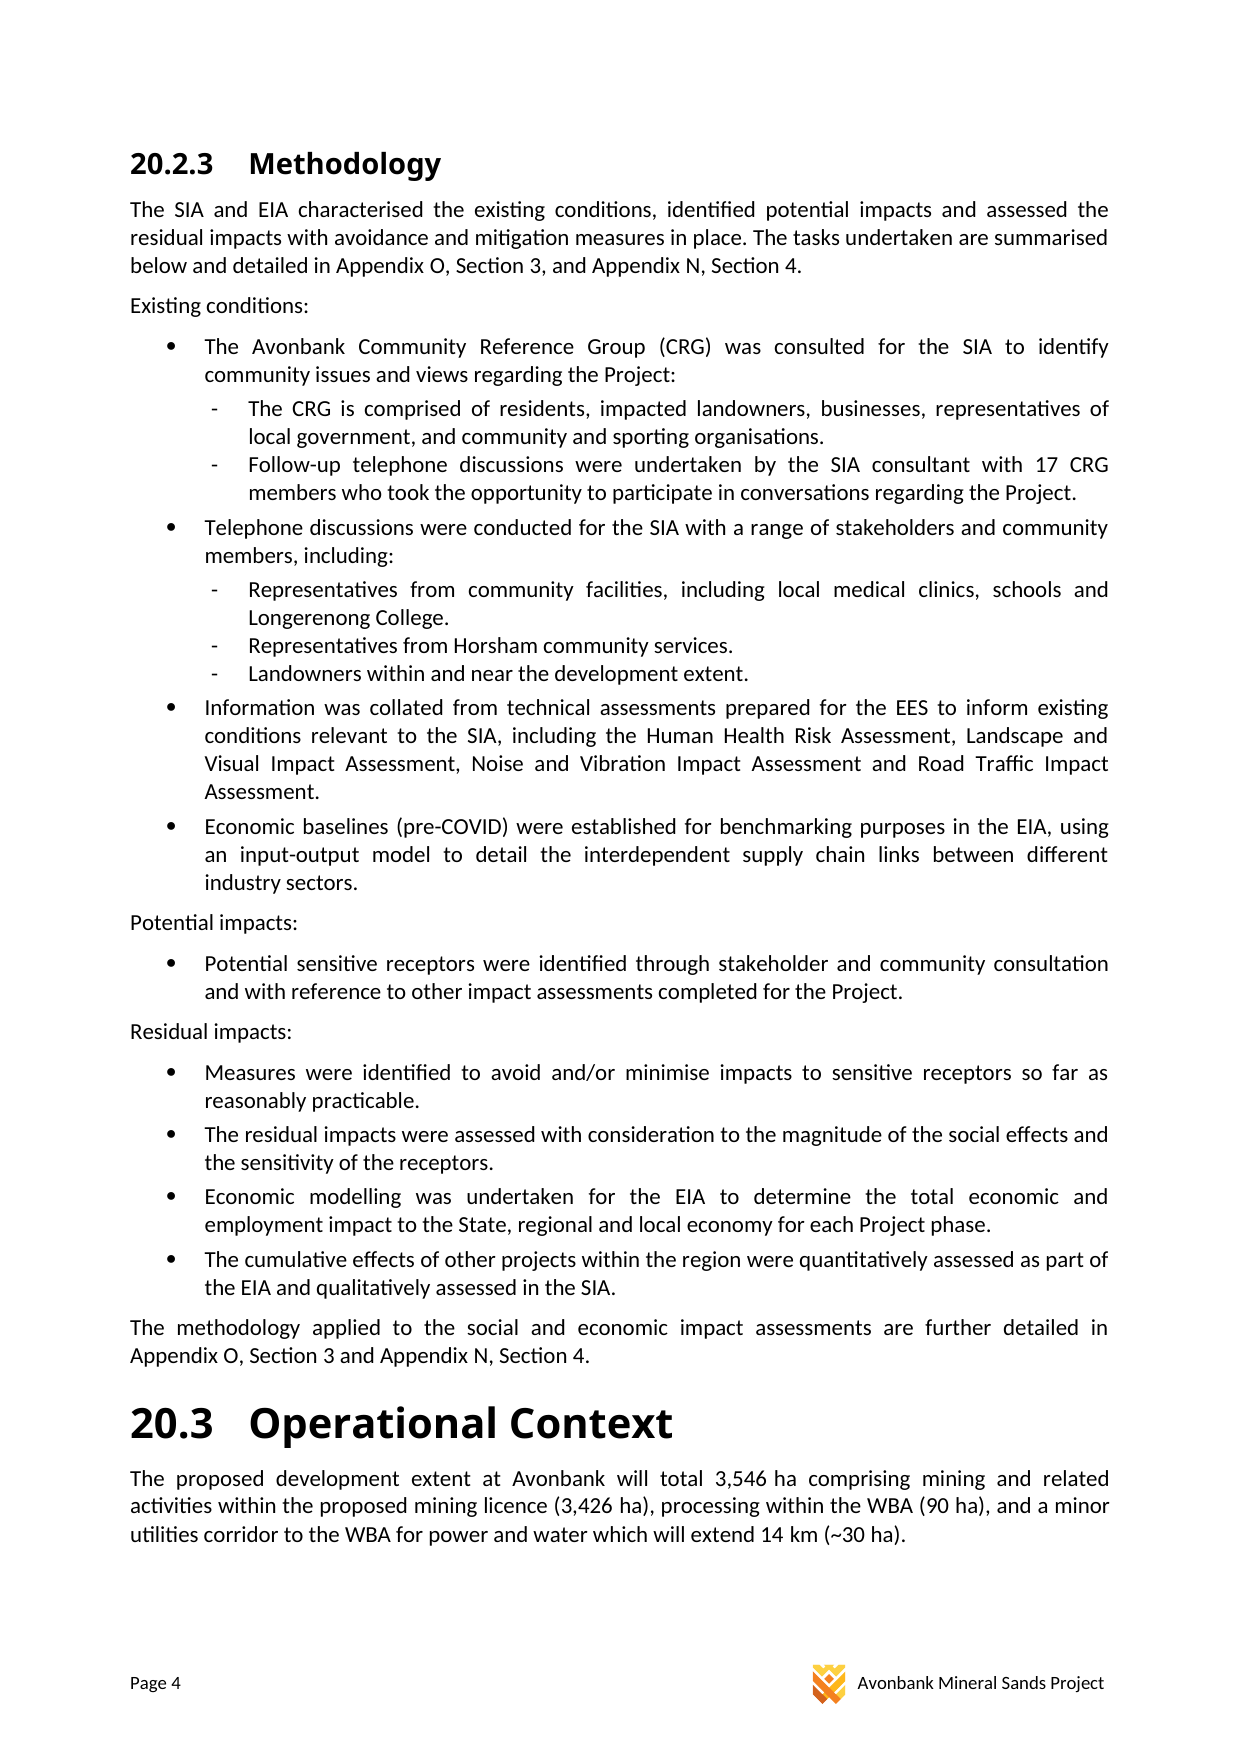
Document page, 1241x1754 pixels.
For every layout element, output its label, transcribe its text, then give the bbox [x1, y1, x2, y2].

text Representatives from Horsham community services. [211, 631, 1110, 659]
text Economic baselines (pre-COVID) were established for benchmarking purposes in the EIA, using an input-output model to detail the interdependent supply chain links between different industry sectors. [167, 812, 1110, 896]
text Telephone discussions were conducted for the SIA with a range of stakeholders and community members, including: [167, 513, 1110, 569]
text Landowners within and near the development extent. [211, 659, 1110, 687]
text Existing conditions: [130, 292, 1110, 320]
text The residual impacts were assessed with consideration to the magnitude of the social effects and the sensitivity of the receptors. [167, 1120, 1110, 1176]
text Economic modelling was undertaken for the EIA to determine the total economic and employment impact to the State, regional and local economy for each Project phase. [167, 1182, 1110, 1238]
text Potential sensitive receptors were identified through stakeholder and community consultation and with reference to other impact assessments completed for the Project. [167, 949, 1110, 1005]
picture [811, 1663, 848, 1706]
text Follow-up telephone discussions were undertaken by the SIA consultant with 17 CRG members who took the opportunity to participate in conversations regarding the Project. [211, 451, 1110, 507]
text Potential impacts: [130, 908, 1110, 936]
text The methodology applied to the social and economic impact assessments are further detailed in Appendix O, Section 3 and Appendix N, Section 4. [130, 1313, 1110, 1369]
text The CRG is comprised of residents, impacted landowners, businesses, representatives of local government, and community and sporting organisations. [211, 394, 1110, 451]
text Information was collated from technical assessments prepared for the EES to inform existing conditions relevant to the SIA, including the Human Health Risk Assessment, Landscape and Visual Impact Assessment, Noise and Vibration Impact Assessment and Road Traffic Impact Assessment. [167, 693, 1110, 806]
subtitle Operational Context [130, 1394, 1110, 1451]
text Residual impacts: [130, 1017, 1110, 1045]
subtitle Methodology [130, 143, 1110, 183]
text Measures were identified to avoid and/or minimise impacts to sensitive receptors so far as reasonably practicable. [167, 1058, 1110, 1114]
text The Avonbank Community Reference Group (CRG) was consulted for the SIA to identify community issues and views regarding the Project: [167, 332, 1110, 388]
text Representatives from community facilities, including local medical clinics, schools and Longerenong College. [211, 575, 1110, 631]
text The proposed development extent at Avonbank will total 3,546 ha comprising mining and related activities within the proposed mining licence (3,426 ha), processing within the WBA (90 ha), and a minor utilities corridor to the WBA for power and water which will extend 14 km (~30 ha). [130, 1464, 1110, 1548]
text The SIA and EIA characterised the existing conditions, identified potential impacts and assessed the residual impacts with avoidance and mitigation measures in place. The tasks undertaken are summarised below and detailed in Appendix O, Section 3, and Appendix N, Section 4. [130, 195, 1110, 279]
text The cumulative effects of other projects within the region were quantitatively assessed as part of the EIA and qualitatively assessed in the SIA. [167, 1245, 1110, 1301]
